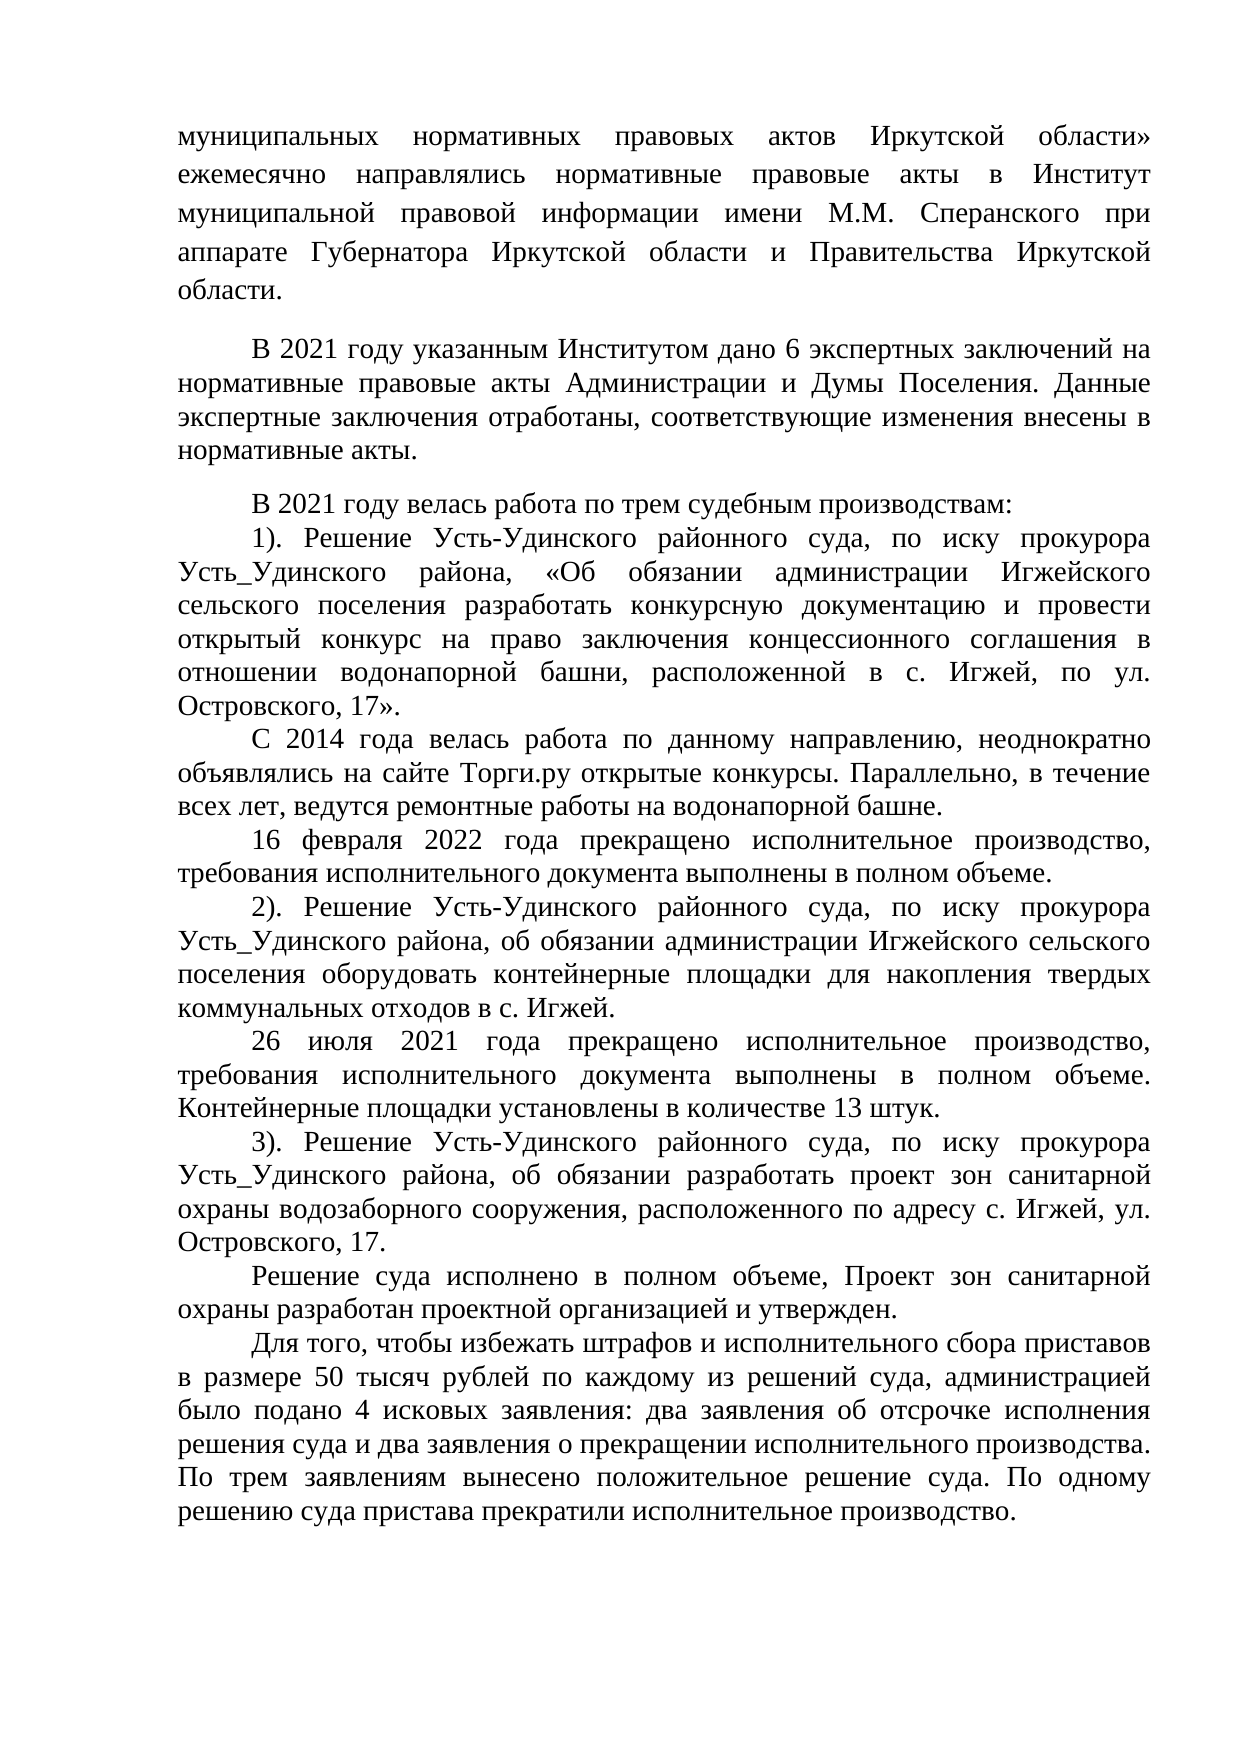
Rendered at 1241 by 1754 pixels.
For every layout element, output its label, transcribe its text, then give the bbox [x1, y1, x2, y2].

text В 2021 году велась работа по трем судебным производствам: [177, 487, 1152, 520]
text 2). Решение Усть-Удинского районного суда, по иску прокурора Усть_Удинского района, об обязании администрации Игжейского сельского поселения оборудовать контейнерные площадки для накопления твердых коммунальных отходов в с. Игжей. [177, 889, 1152, 1023]
text 3). Решение Усть-Удинского районного суда, по иску прокурора Усть_Удинского района, об обязании разработать проект зон санитарной охраны водозаборного сооружения, расположенного по адресу с. Игжей, ул. Островского, 17. [177, 1124, 1152, 1258]
text 16 февраля 2022 года прекращено исполнительное производство, требования исполнительного документа выполнены в полном объеме. [177, 822, 1152, 889]
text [177, 118, 1152, 306]
text 1). Решение Усть-Удинского районного суда, по иску прокурора Усть_Удинского района, «Об обязании администрации Игжейского сельского поселения разработать конкурсную документацию и провести открытый конкурс на право заключения концессионного соглашения в отношении водонапорной башни, расположенной в с. Игжей, по ул. Островского, 17». [177, 520, 1152, 721]
text В 2021 году указанным Институтом дано 6 экспертных заключений на нормативные правовые акты Администрации и Думы Поселения. Данные экспертные заключения отработаны, соответствующие изменения внесены в нормативные акты. [177, 332, 1152, 466]
text 26 июля 2021 года прекращено исполнительное производство, требования исполнительного документа выполнены в полном объеме. Контейнерные площадки установлены в количестве 13 штук. [177, 1023, 1152, 1124]
text Для того, чтобы избежать штрафов и исполнительного сбора приставов в размере 50 тысяч рублей по каждому из решений суда, администрацией было подано 4 исковых заявления: два заявления об отсрочке исполнения решения суда и два заявления о прекращении исполнительного производства. По трем заявлениям вынесено положительное решение суда. По одному решению суда пристава прекратили исполнительное производство. [177, 1325, 1152, 1526]
text С 2014 года велась работа по данному направлению, неоднократно объявлялись на сайте Торги.ру открытые конкурсы. Параллельно, в течение всех лет, ведутся ремонтные работы на водонапорной башне. [177, 721, 1152, 822]
text Решение суда исполнено в полном объеме, Проект зон санитарной охраны разработан проектной организацией и утвержден. [177, 1258, 1152, 1325]
